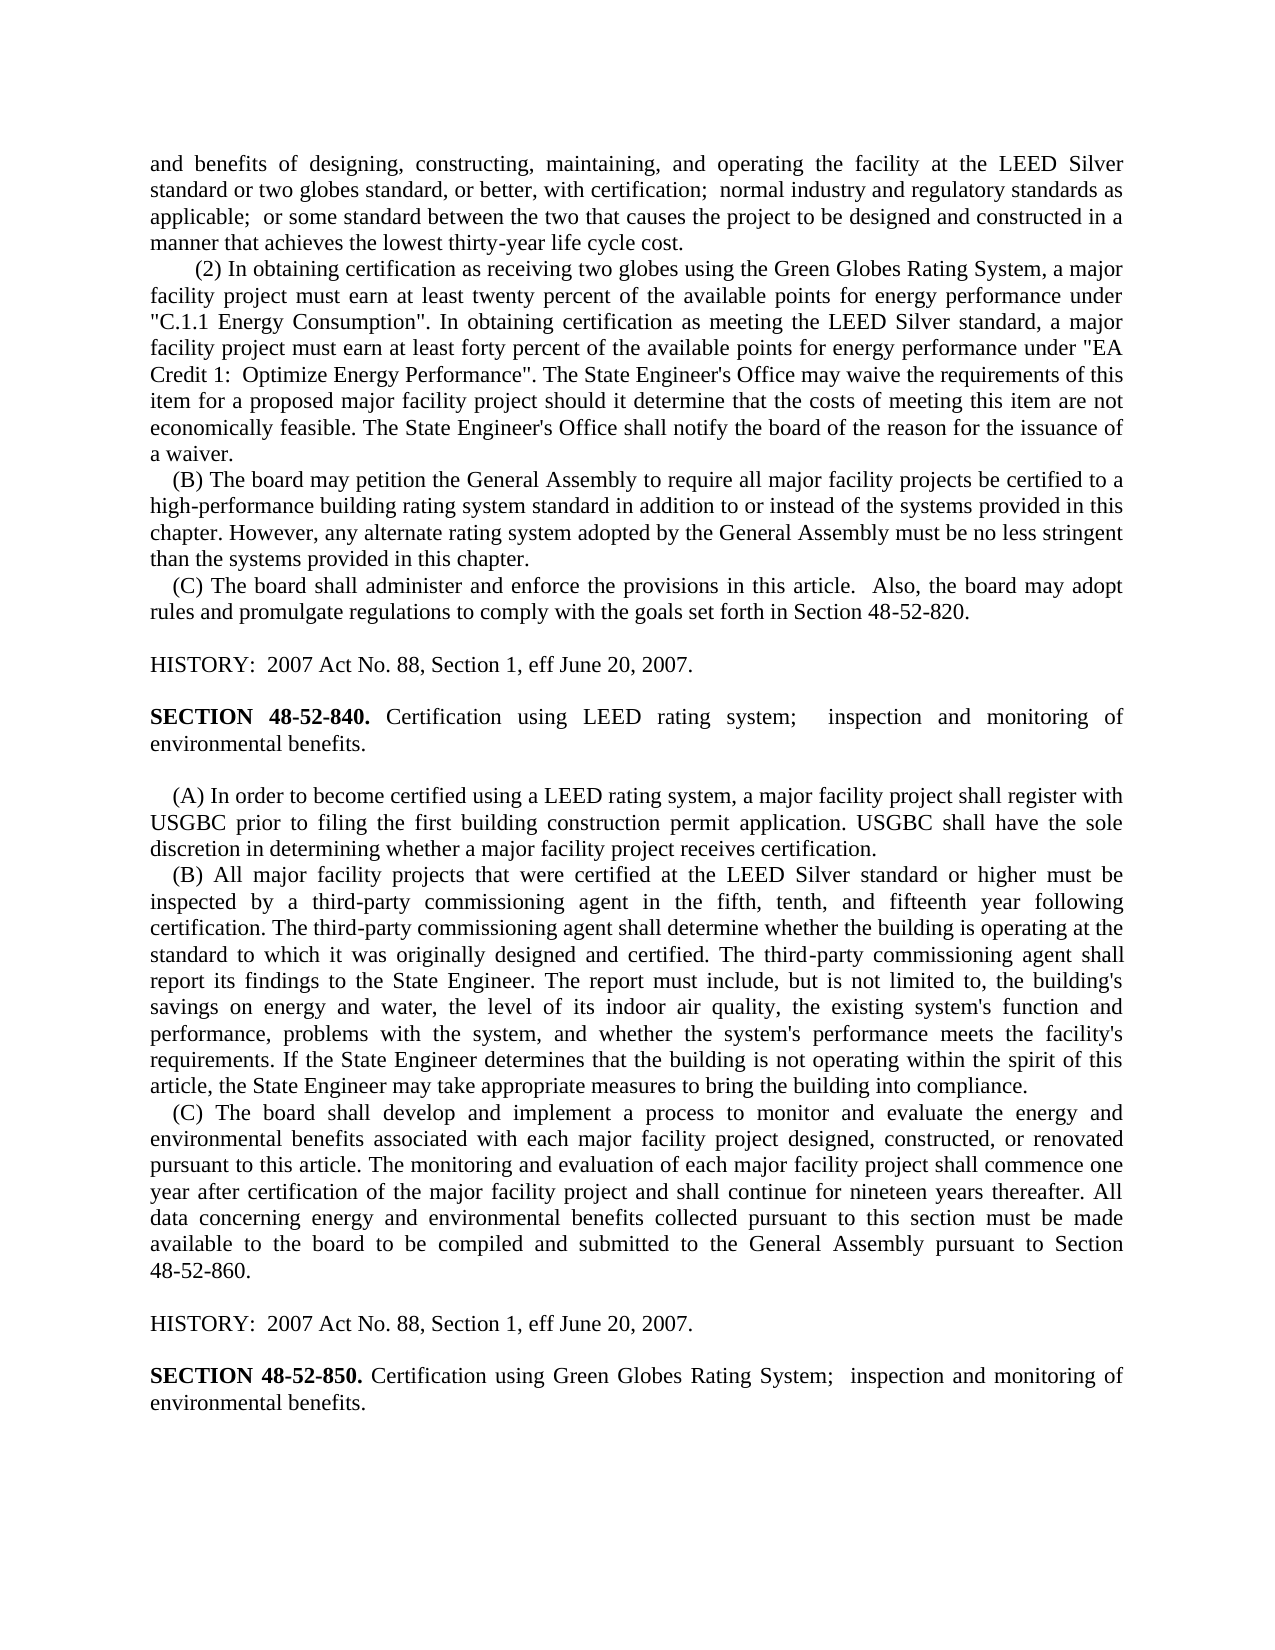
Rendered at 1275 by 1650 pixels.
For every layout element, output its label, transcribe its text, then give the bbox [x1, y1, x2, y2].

text (C) The board shall administer and enforce the provisions in this article. Also, the board may adopt rules and promulgate regulations to comply with the goals set forth in Section 48-52-820. [150, 572, 1125, 624]
text (B) All major facility projects that were certified at the LEED Silver standard or higher must be inspected by a third-party commissioning agent in the fifth, tenth, and fifteenth year following certification. The third-party commissioning agent shall determine whether the building is operating at the standard to which it was originally designed and certified. The third-party commissioning agent shall report its findings to the State Engineer. The report must include, but is not limited to, the building's savings on energy and water, the level of its indoor air quality, the existing system's function and performance, problems with the system, and whether the system's performance meets the facility's requirements. If the State Engineer determines that the building is not operating within the spirit of this article, the State Engineer may take appropriate measures to bring the building into compliance. [150, 862, 1125, 1099]
text HISTORY: 2007 Act No. 88, Section 1, eff June 20, 2007. [150, 1309, 1125, 1336]
text (2) In obtaining certification as receiving two globes using the Green Globes Rating System, a major facility project must earn at least twenty percent of the available points for energy performance under "C.1.1 Energy Consumption". In obtaining certification as meeting the LEED Silver standard, a major facility project must earn at least forty percent of the available points for energy performance under "EA Credit 1: Optimize Energy Performance". The State Engineer's Office may waive the requirements of this item for a proposed major facility project should it determine that the costs of meeting this item are not economically feasible. The State Engineer's Office shall notify the board of the reason for the issuance of a waiver. [150, 255, 1125, 466]
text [150, 150, 1125, 255]
text (B) The board may petition the General Assembly to require all major facility projects be certified to a high-performance building rating system standard in addition to or instead of the systems provided in this chapter. However, any alternate rating system adopted by the General Assembly must be no less stringent than the systems provided in this chapter. [150, 466, 1125, 572]
text SECTION 48-52-840. Certification using LEED rating system; inspection and monitoring of environmental benefits. [150, 703, 1125, 756]
text HISTORY: 2007 Act No. 88, Section 1, eff June 20, 2007. [150, 651, 1125, 677]
text SECTION 48-52-850. Certification using Green Globes Rating System; inspection and monitoring of environmental benefits. [150, 1362, 1125, 1415]
text (A) In order to become certified using a LEED rating system, a major facility project shall register with USGBC prior to filing the first building construction permit application. USGBC shall have the sole discretion in determining whether a major facility project receives certification. [150, 782, 1125, 862]
